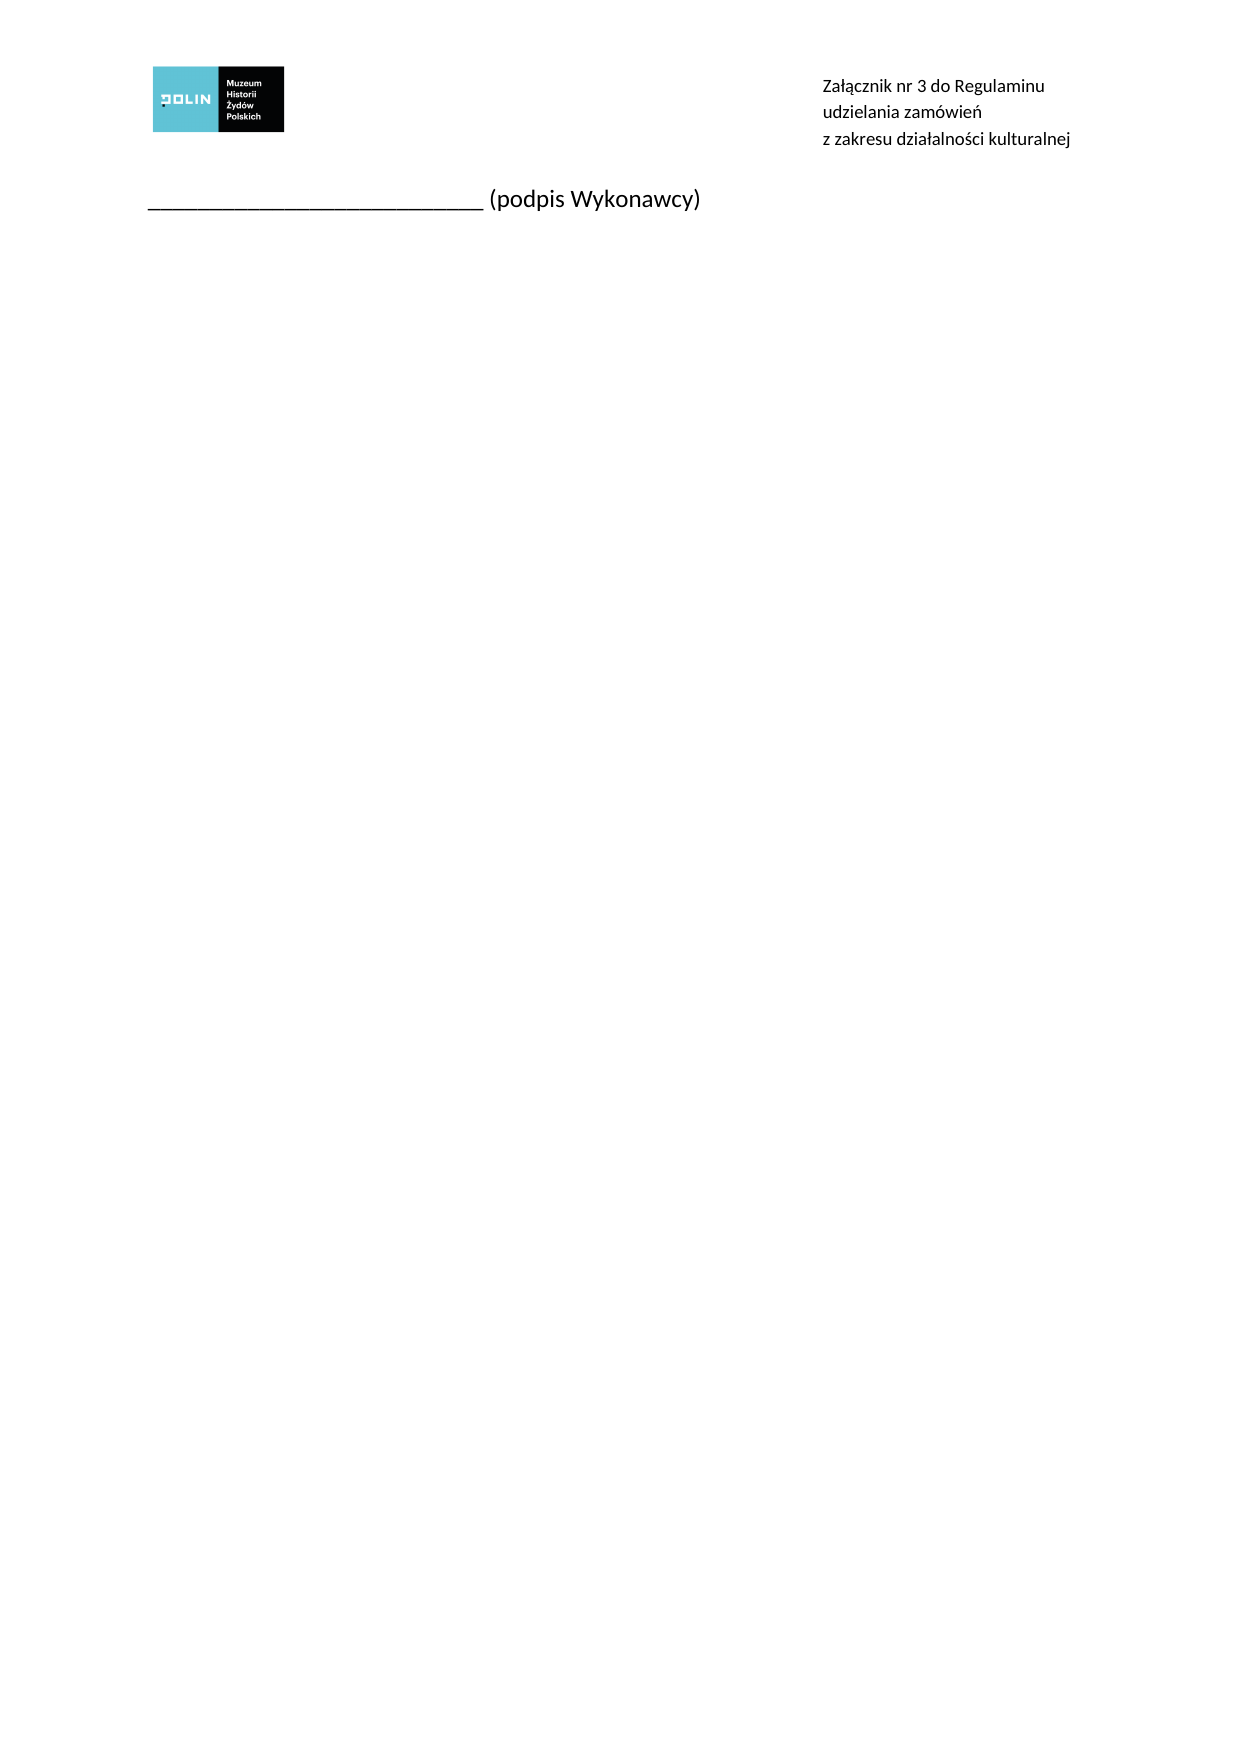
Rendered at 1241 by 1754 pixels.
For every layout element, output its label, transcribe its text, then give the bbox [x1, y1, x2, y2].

text ___________________________ (podpis Wykonawcy) [148, 183, 1087, 213]
picture [120, 33, 318, 165]
